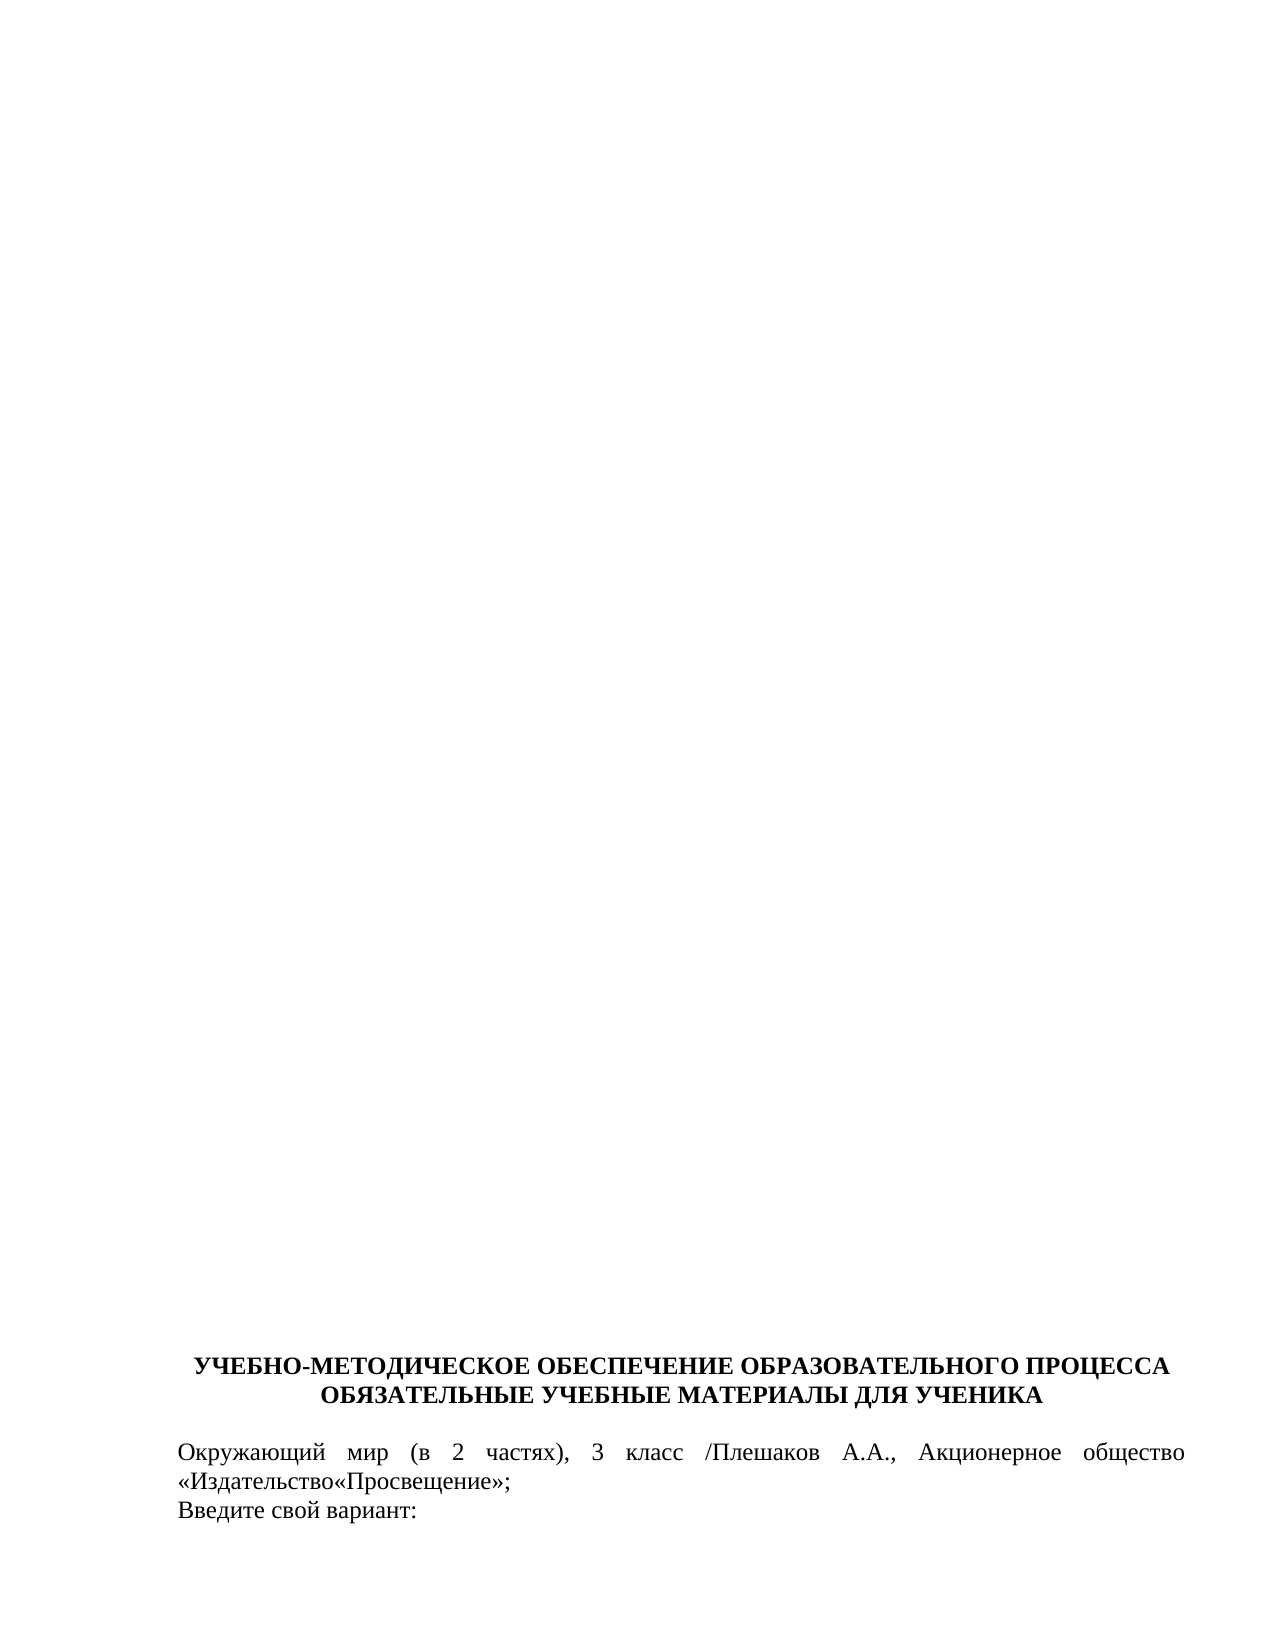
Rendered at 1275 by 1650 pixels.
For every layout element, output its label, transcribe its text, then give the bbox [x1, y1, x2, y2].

text Окружающий мир (в 2 частях), 3 класс /Плешаков А.А., Акционерное общество «Издательство«Просвещение»; Введите свой вариант: [177, 1437, 1186, 1524]
text ОБЯЗАТЕЛЬНЫЕ УЧЕБНЫЕ МАТЕРИАЛЫ ДЛЯ УЧЕНИКА [177, 1380, 1186, 1409]
text УЧЕБНО-МЕТОДИЧЕСКОЕ ОБЕСПЕЧЕНИЕ ОБРАЗОВАТЕЛЬНОГО ПРОЦЕССА [177, 1351, 1186, 1380]
